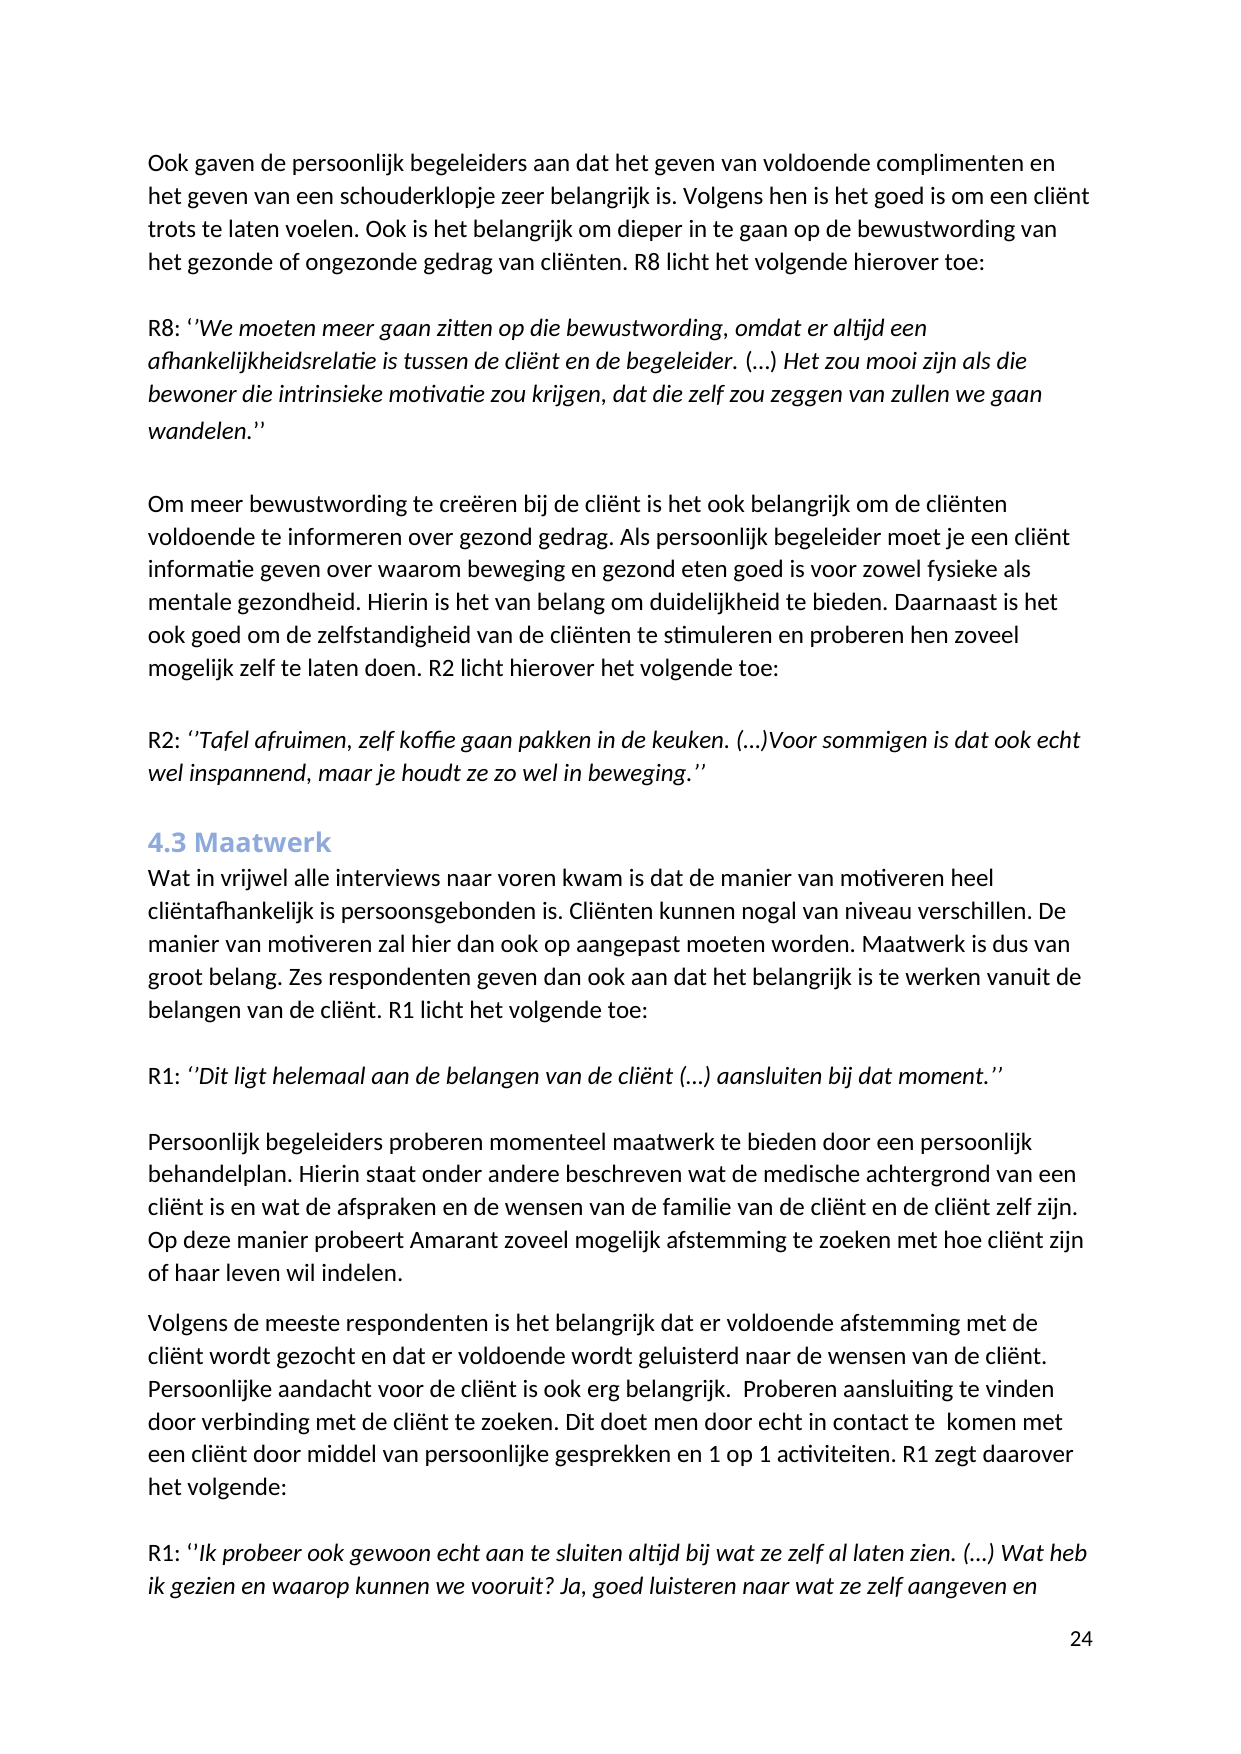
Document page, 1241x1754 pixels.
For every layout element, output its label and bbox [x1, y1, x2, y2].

text [148, 148, 1093, 1288]
text [148, 1307, 1093, 1601]
